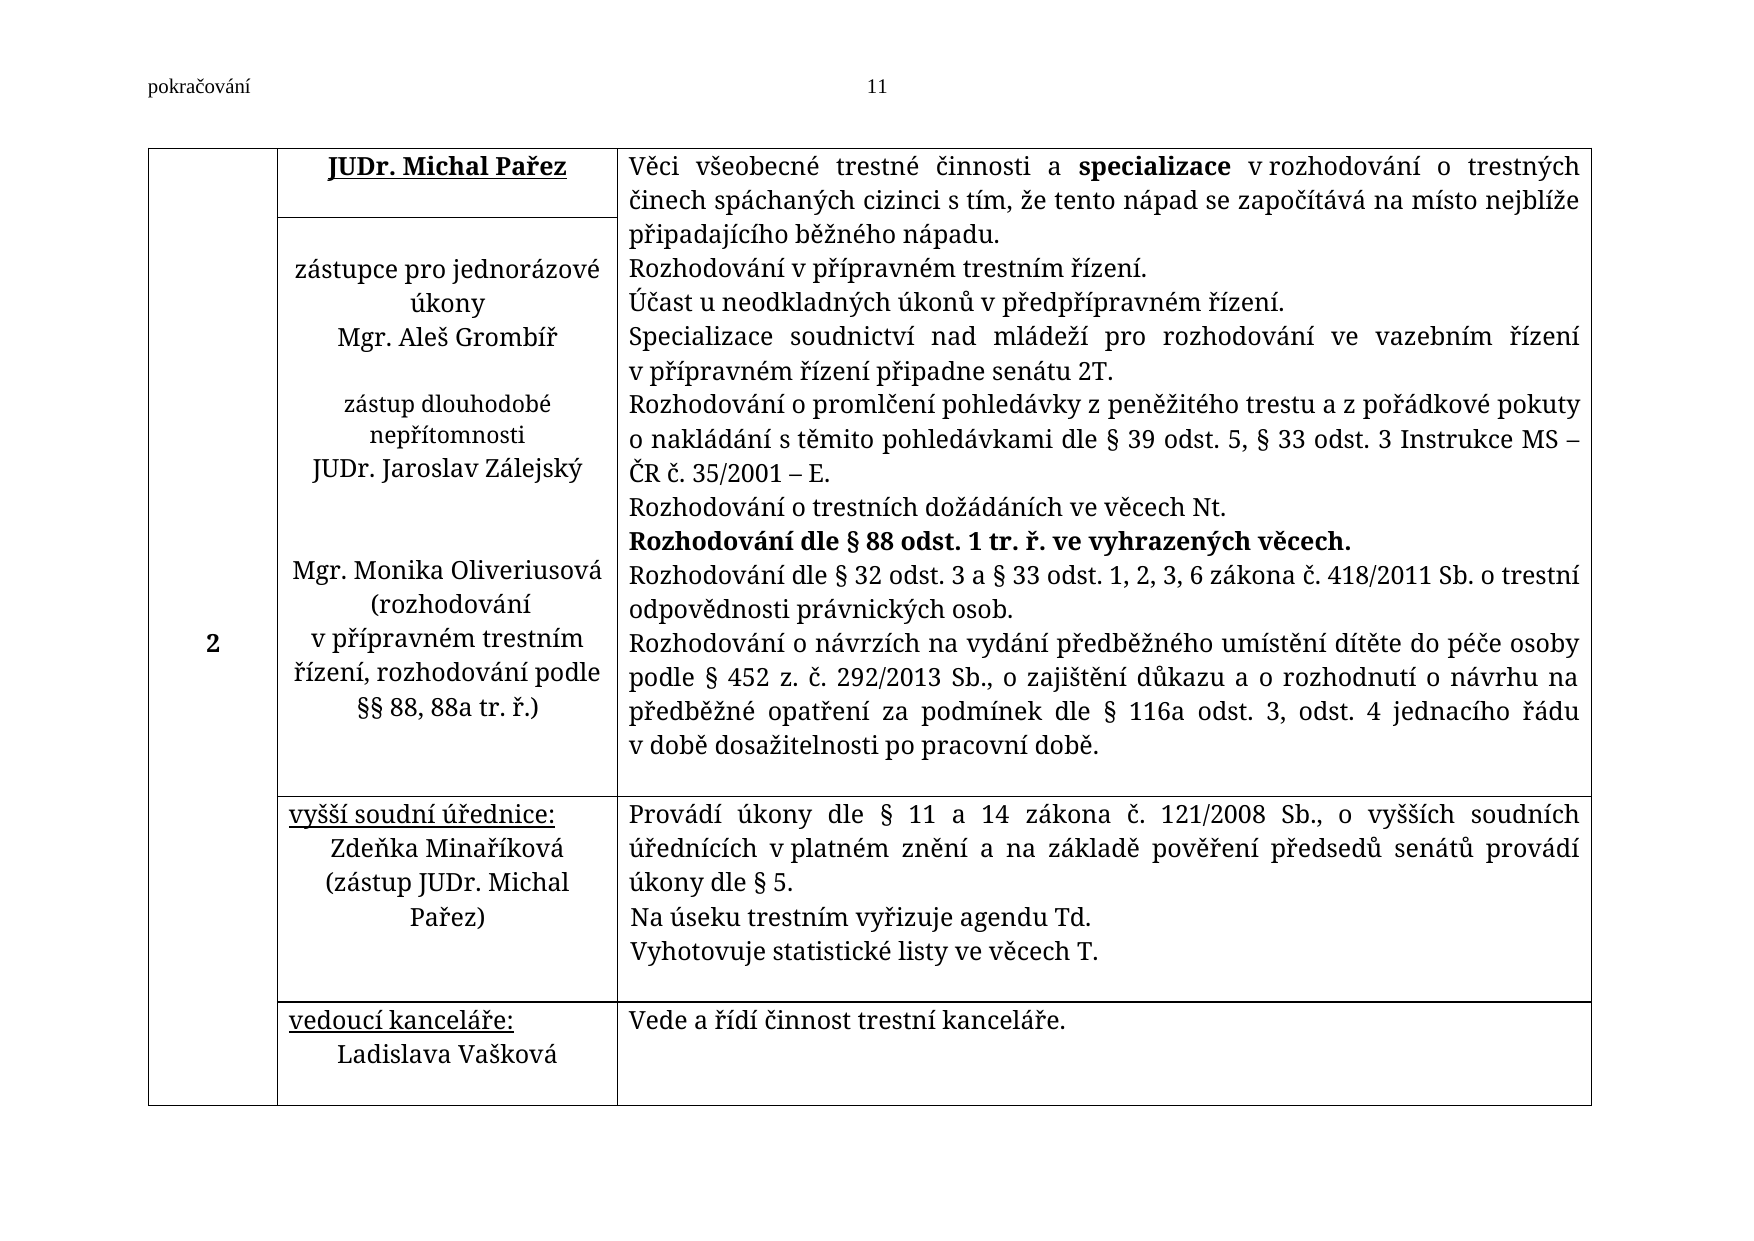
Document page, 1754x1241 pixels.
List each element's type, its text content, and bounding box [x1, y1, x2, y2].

table_cell vedoucí kanceláře: Ladislava Vašková [278, 1003, 617, 1104]
table_cell Vede a řídí činnost trestní kanceláře. [618, 1003, 1591, 1104]
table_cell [618, 149, 1591, 796]
table_cell Provádí úkony dle § 11 a 14 zákona č. 121/2008 Sb., o vyšších soudních úřednících v platném znění a na základě pověření předsedů senátů provádí úkony dle § 5. Na úseku trestním vyřizuje agendu Td. Vyhotovuje statistické listy ve věcech T. [618, 797, 1591, 1001]
table_cell zástupce pro jednorázové úkony Mgr. Aleš Grombíř zástup dlouhodobé nepřítomnosti JUDr. Jaroslav Zálejský Mgr. Monika Oliveriusová (rozhodování v přípravném trestním řízení, rozhodování podle §§ 88, 88a tr. ř.) [278, 218, 617, 796]
table_cell 2 [149, 149, 277, 1104]
table_cell JUDr. Michal Pařez [278, 149, 617, 217]
table_cell vyšší soudní úřednice: Zdeňka Minaříková (zástup JUDr. Michal Pařez) [278, 797, 617, 1001]
